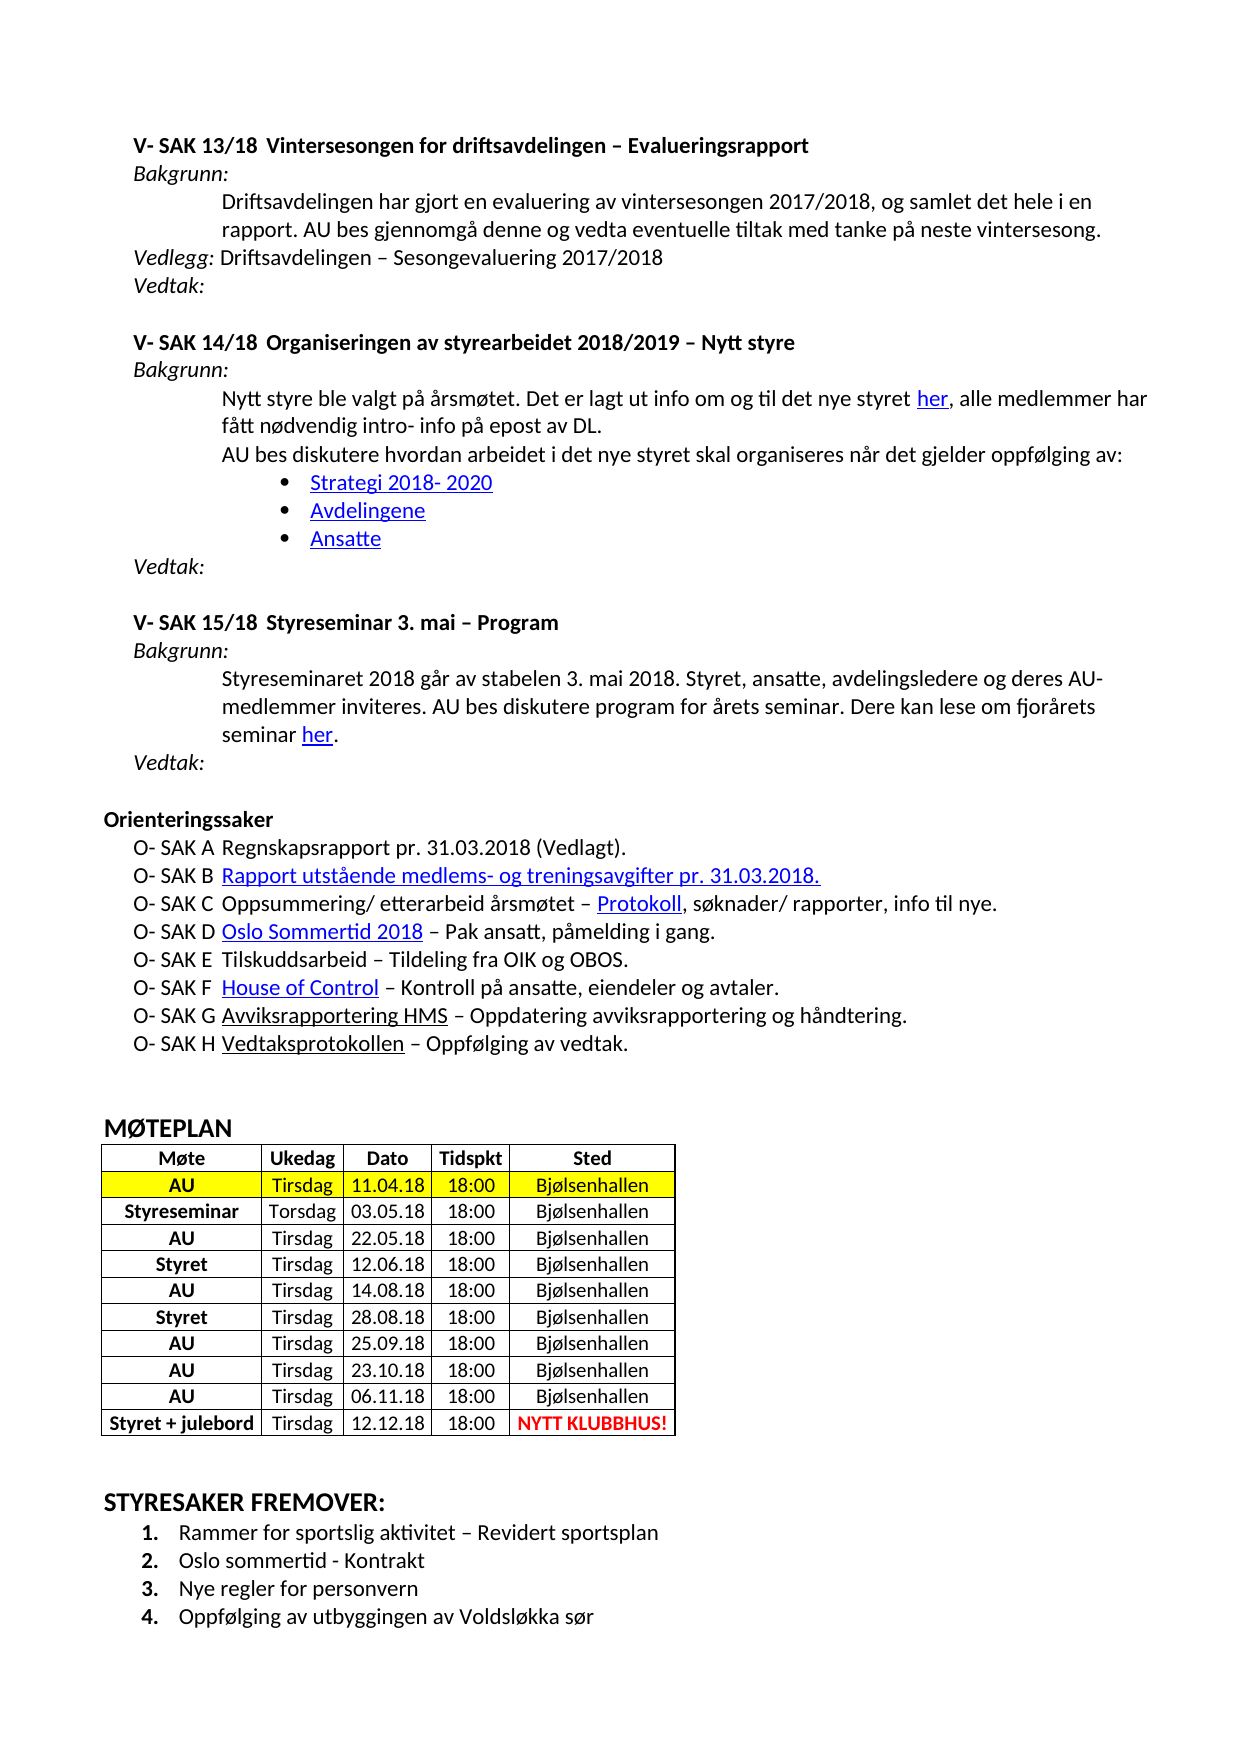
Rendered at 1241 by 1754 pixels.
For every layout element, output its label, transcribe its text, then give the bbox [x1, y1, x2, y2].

table_cell 18:00 [432, 1331, 509, 1356]
text Bakgrunn: [133, 356, 1167, 384]
table_cell Styreseminar [102, 1198, 261, 1224]
table_cell 03.05.18 [344, 1198, 431, 1224]
list Rapport utstående medlems- og treningsavgifter pr. 31.03.2018. [133, 861, 1167, 889]
table_cell 11.04.18 [344, 1172, 431, 1197]
text Vedtak: [133, 552, 1167, 580]
table_cell Bjølsenhallen [510, 1251, 674, 1277]
table_cell 18:00 [432, 1225, 509, 1250]
table_cell 18:00 [432, 1198, 509, 1224]
table_cell NYTT KLUBBHUS! [510, 1410, 674, 1435]
table_cell AU [102, 1357, 261, 1382]
text Vedlegg: Driftsavdelingen – Sesongevaluering 2017/2018 [133, 243, 1167, 272]
table_cell 18:00 [432, 1278, 509, 1303]
text Vedtak: [133, 272, 1167, 299]
table_cell Bjølsenhallen [510, 1278, 674, 1303]
table_cell 18:00 [432, 1172, 509, 1197]
table_cell Bjølsenhallen [510, 1304, 674, 1329]
table_cell Bjølsenhallen [510, 1198, 674, 1224]
table_cell AU [102, 1331, 261, 1356]
list Nye regler for personvern [141, 1574, 1167, 1602]
table_cell 22.05.18 [344, 1225, 431, 1250]
subtitle MØTEPLAN [103, 1111, 1167, 1144]
table_cell 18:00 [432, 1251, 509, 1277]
table_cell Tirsdag [262, 1172, 343, 1197]
list House of Control – Kontroll på ansatte, eiendeler og avtaler. [133, 973, 1167, 1001]
table_cell 18:00 [432, 1410, 509, 1435]
table_cell 28.08.18 [344, 1304, 431, 1329]
table_cell 18:00 [432, 1384, 509, 1409]
list Avviksrapportering HMS – Oppdatering avviksrapportering og håndtering. [133, 1001, 1167, 1029]
text Nytt styre ble valgt på årsmøtet. Det er lagt ut info om og til det nye styret her, alle medlemmer har fått nødvendig intro- info på epost av DL. [222, 384, 1167, 440]
table_cell AU [102, 1384, 261, 1409]
table_cell 18:00 [432, 1357, 509, 1382]
table_cell 25.09.18 [344, 1331, 431, 1356]
table_cell 18:00 [432, 1304, 509, 1329]
list Vedtaksprotokollen – Oppfølging av vedtak. [133, 1029, 1167, 1057]
table_cell Tirsdag [262, 1410, 343, 1435]
list Styreseminar 3. mai – Program [133, 608, 1167, 636]
table_cell AU [102, 1278, 261, 1303]
list Tilskuddsarbeid – Tildeling fra OIK og OBOS. [133, 945, 1167, 973]
table_cell Tirsdag [262, 1304, 343, 1329]
list Oppsummering/ etterarbeid årsmøtet – Protokoll, søknader/ rapporter, info til nye. [133, 889, 1167, 917]
table_cell Bjølsenhallen [510, 1331, 674, 1356]
table_cell 06.11.18 [344, 1384, 431, 1409]
text Bakgrunn: [133, 159, 1167, 187]
table_cell Tirsdag [262, 1384, 343, 1409]
list Regnskapsrapport pr. 31.03.2018 (Vedlagt). [133, 833, 1167, 861]
text Styreseminaret 2018 går av stabelen 3. mai 2018. Styret, ansatte, avdelingsledere og deres AU- medlemmer inviteres. AU bes diskutere program for årets seminar. Dere kan lese om fjorårets seminar her. [222, 664, 1167, 748]
list Organiseringen av styrearbeidet 2018/2019 – Nytt styre [133, 328, 1167, 356]
table_cell 23.10.18 [344, 1357, 431, 1382]
table_cell Bjølsenhallen [510, 1225, 674, 1250]
text AU bes diskutere hvordan arbeidet i det nye styret skal organiseres når det gjelder oppfølging av: [133, 440, 1167, 468]
table_cell 12.12.18 [344, 1410, 431, 1435]
table_cell Tirsdag [262, 1357, 343, 1382]
list Avdelingene [281, 496, 1167, 524]
table_cell Bjølsenhallen [510, 1357, 674, 1382]
table_cell Tirsdag [262, 1251, 343, 1277]
table_header Sted [510, 1145, 674, 1171]
table_cell Tirsdag [262, 1225, 343, 1250]
table_header Tidspkt [432, 1145, 509, 1171]
table_cell Bjølsenhallen [510, 1384, 674, 1409]
list Oslo Sommertid 2018 – Pak ansatt, påmelding i gang. [133, 917, 1167, 945]
table_cell Styret [102, 1251, 261, 1277]
list Vintersesongen for driftsavdelingen – Evalueringsrapport [133, 131, 1167, 159]
text Vedtak: [133, 748, 1167, 776]
table_cell 12.06.18 [344, 1251, 431, 1277]
text Orienteringssaker [103, 805, 1167, 833]
table_cell Torsdag [262, 1198, 343, 1224]
table_header Møte [102, 1145, 261, 1171]
table_header Ukedag [262, 1145, 343, 1171]
list Strategi 2018- 2020 [281, 468, 1167, 496]
list Rammer for sportslig aktivitet – Revidert sportsplan [141, 1518, 1167, 1546]
list Oslo sommertid - Kontrakt [141, 1546, 1167, 1574]
table_cell Tirsdag [262, 1331, 343, 1356]
table_cell AU [102, 1225, 261, 1250]
text Driftsavdelingen har gjort en evaluering av vintersesongen 2017/2018, og samlet det hele i en rapport. AU bes gjennomgå denne og vedta eventuelle tiltak med tanke på neste vintersesong. [222, 187, 1167, 243]
table_cell Bjølsenhallen [510, 1172, 674, 1197]
list Oppfølging av utbyggingen av Voldsløkka sør [141, 1602, 1167, 1630]
table_cell Tirsdag [262, 1278, 343, 1303]
subtitle STYRESAKER FREMOVER: [103, 1485, 1167, 1518]
text Bakgrunn: [133, 636, 1167, 664]
table_header Dato [344, 1145, 431, 1171]
table_cell Styret + julebord [102, 1410, 261, 1435]
table_cell Styret [102, 1304, 261, 1329]
list Ansatte [281, 524, 1167, 552]
table_cell AU [102, 1172, 261, 1197]
table_cell 14.08.18 [344, 1278, 431, 1303]
